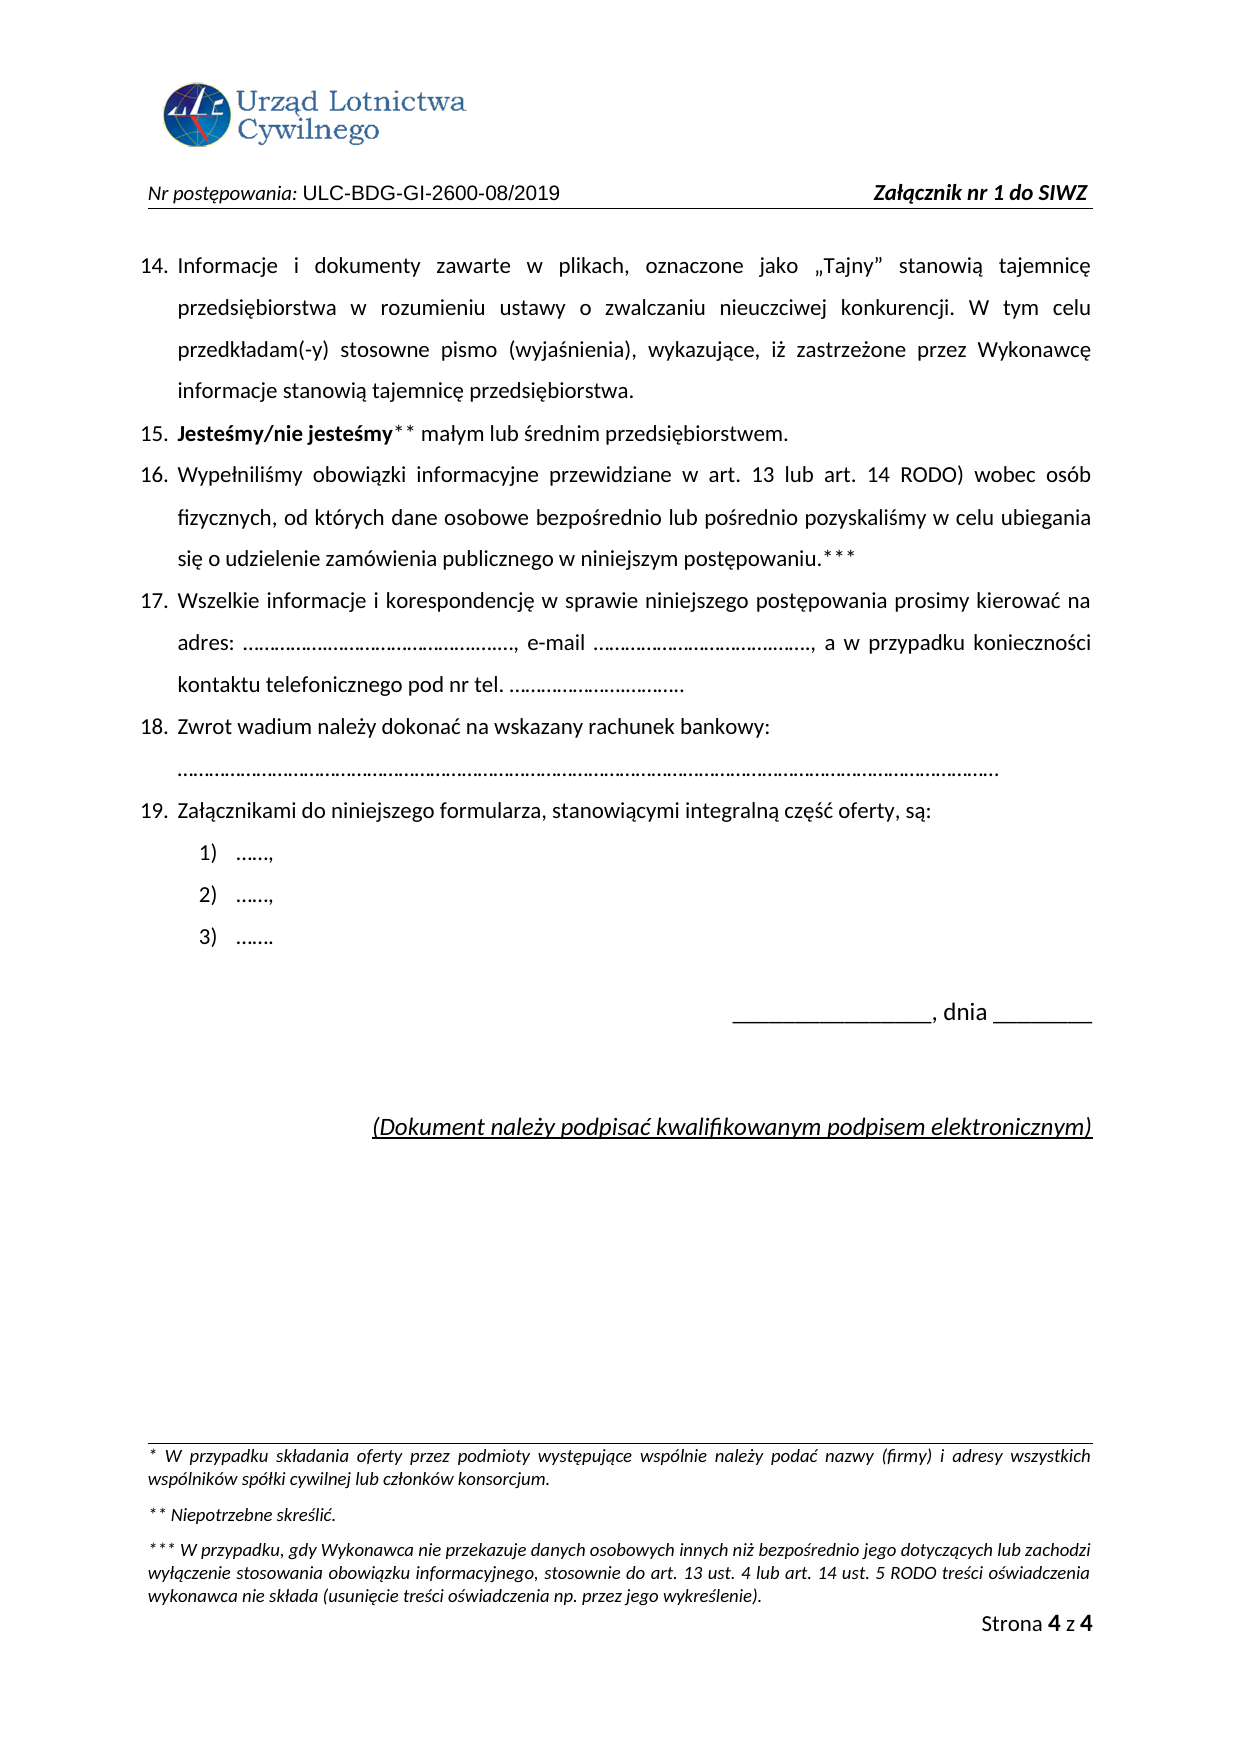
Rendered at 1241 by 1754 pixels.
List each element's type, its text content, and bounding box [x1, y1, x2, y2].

list Jesteśmy/nie jesteśmy** małym lub średnim przedsiębiorstwem. [140, 419, 1093, 447]
list ……. [199, 922, 1093, 950]
list ……, [199, 838, 1093, 866]
text ………………………………………………………………………………………………………………………………………… [148, 754, 1093, 782]
list Zwrot wadium należy dokonać na wskazany rachunek bankowy: [140, 712, 1093, 741]
list Załącznikami do niniejszego formularza, stanowiącymi integralną część oferty, są: [140, 796, 1093, 824]
picture [147, 73, 475, 165]
list Wszelkie informacje i korespondencję w sprawie niniejszego postępowania prosimy kierować na adres: …………….……………………….….…, e-mail …………………………….……., a w przypadku konieczności kontaktu telefonicznego pod nr tel. ………………….……….. [140, 587, 1093, 698]
text (Dokument należy podpisać kwalifikowanym podpisem elektronicznym) [207, 1111, 1093, 1142]
text ________________, dnia ________ [148, 997, 1093, 1027]
list Wypełniliśmy obowiązki informacyjne przewidziane w art. 13 lub art. 14 RODO) wobec osób fizycznych, od których dane osobowe bezpośrednio lub pośrednio pozyskaliśmy w celu ubiegania się o udzielenie zamówienia publicznego w niniejszym postępowaniu.*** [140, 461, 1093, 573]
list Informacje i dokumenty zawarte w plikach, oznaczone jako „Tajny” stanowią tajemnicę przedsiębiorstwa w rozumieniu ustawy o zwalczaniu nieuczciwej konkurencji. W tym celu przedkładam(-y) stosowne pismo (wyjaśnienia), wykazujące, iż zastrzeżone przez Wykonawcę informacje stanowią tajemnicę przedsiębiorstwa. [140, 251, 1093, 405]
list ……, [199, 880, 1093, 908]
